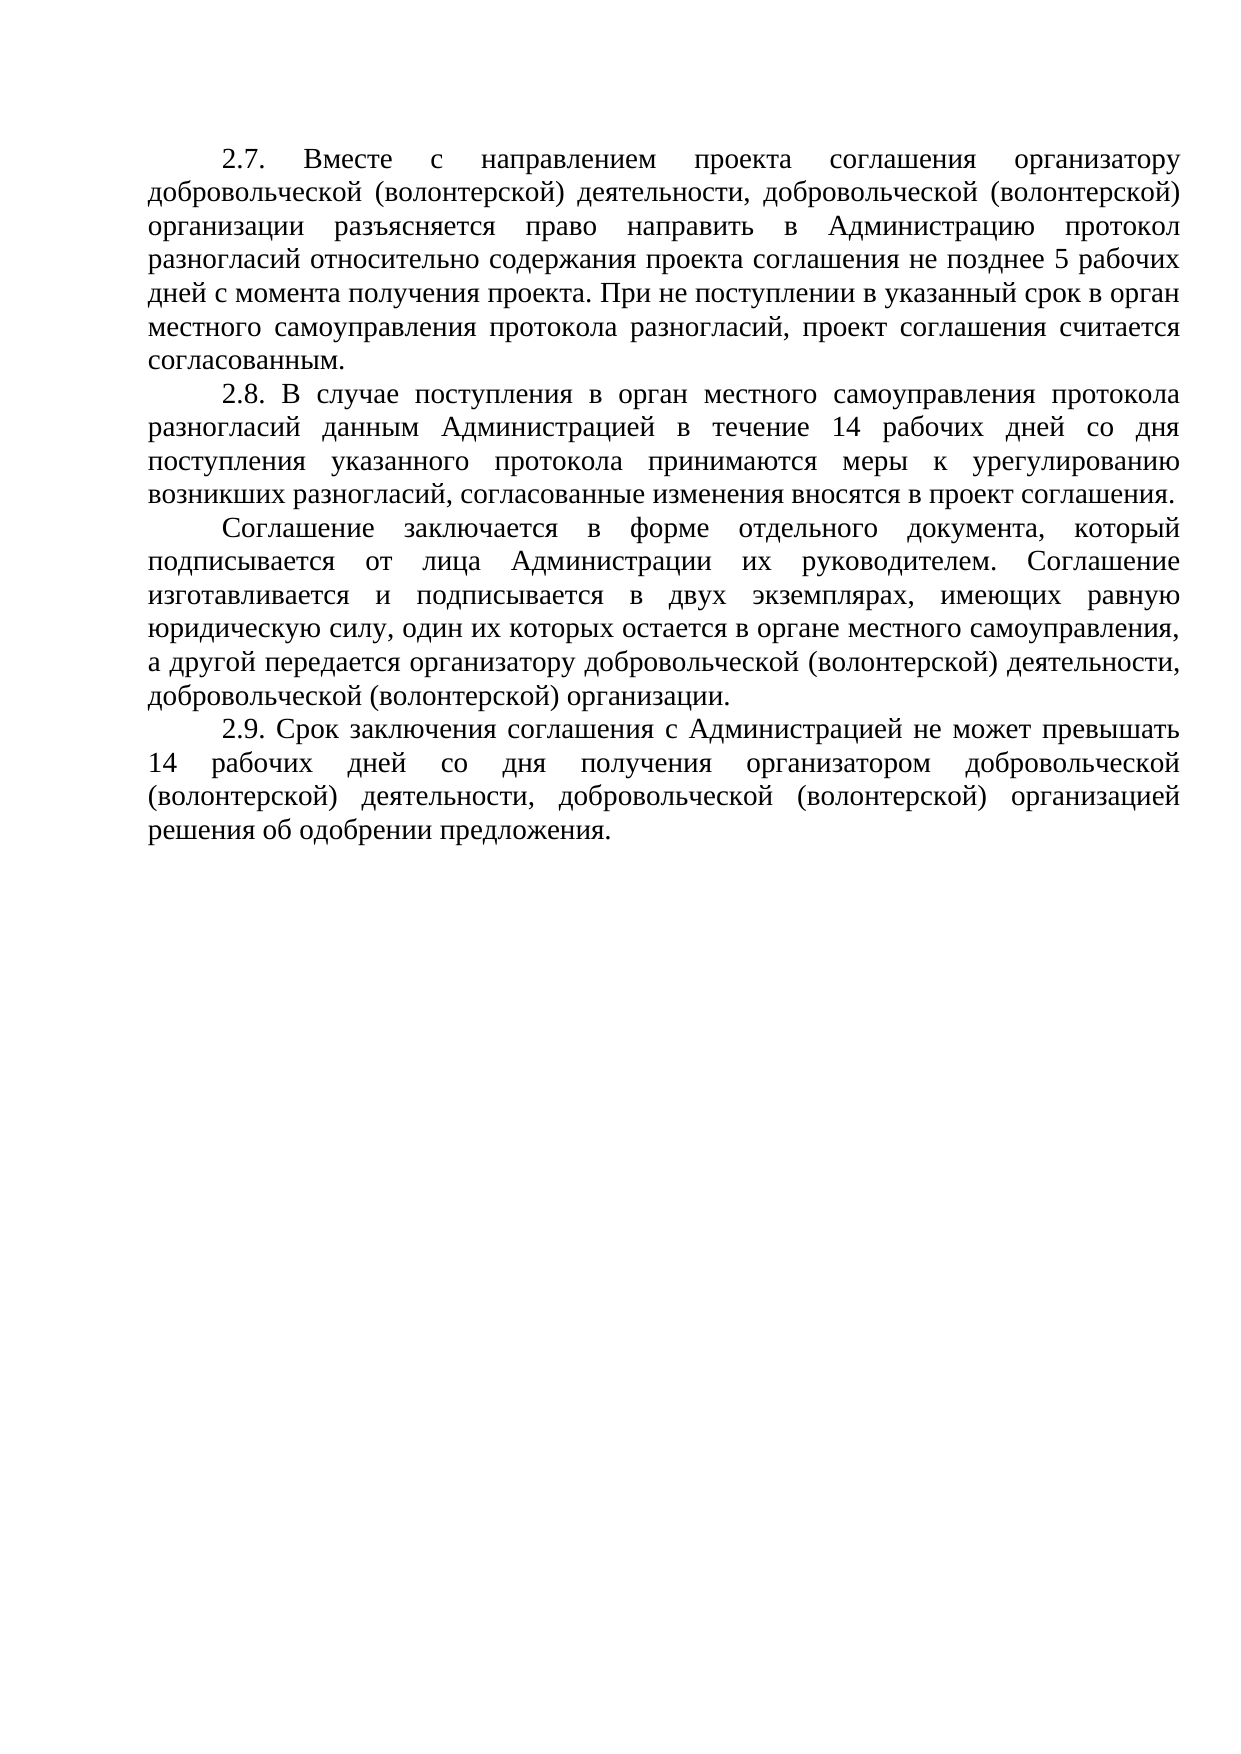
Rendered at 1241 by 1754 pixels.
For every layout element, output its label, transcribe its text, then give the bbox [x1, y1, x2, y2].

text 2.9. Срок заключения соглашения с Администрацией не может превышать 14 рабочих дней со дня получения организатором добровольческой (волонтерской) деятельности, добровольческой (волонтерской) организацией решения об одобрении предложения. [148, 711, 1181, 845]
text Соглашение заключается в форме отдельного документа, который подписывается от лица Администрации их руководителем. Соглашение изготавливается и подписывается в двух экземплярах, имеющих равную юридическую силу, один их которых остается в органе местного самоуправления, а другой передается организатору добровольческой (волонтерской) деятельности, добровольческой (волонтерской) организации. [148, 510, 1181, 711]
text 2.8. В случае поступления в орган местного самоуправления протокола разногласий данным Администрацией в течение 14 рабочих дней со дня поступления указанного протокола принимаются меры к урегулированию возникших разногласий, согласованные изменения вносятся в проект соглашения. [148, 376, 1181, 510]
text 2.7. Вместе с направлением проекта соглашения организатору добровольческой (волонтерской) деятельности, добровольческой (волонтерской) организации разъясняется право направить в Администрацию протокол разногласий относительно содержания проекта соглашения не позднее 5 рабочих дней с момента получения проекта. При не поступлении в указанный срок в орган местного самоуправления протокола разногласий, проект соглашения считается согласованным. [148, 141, 1181, 376]
